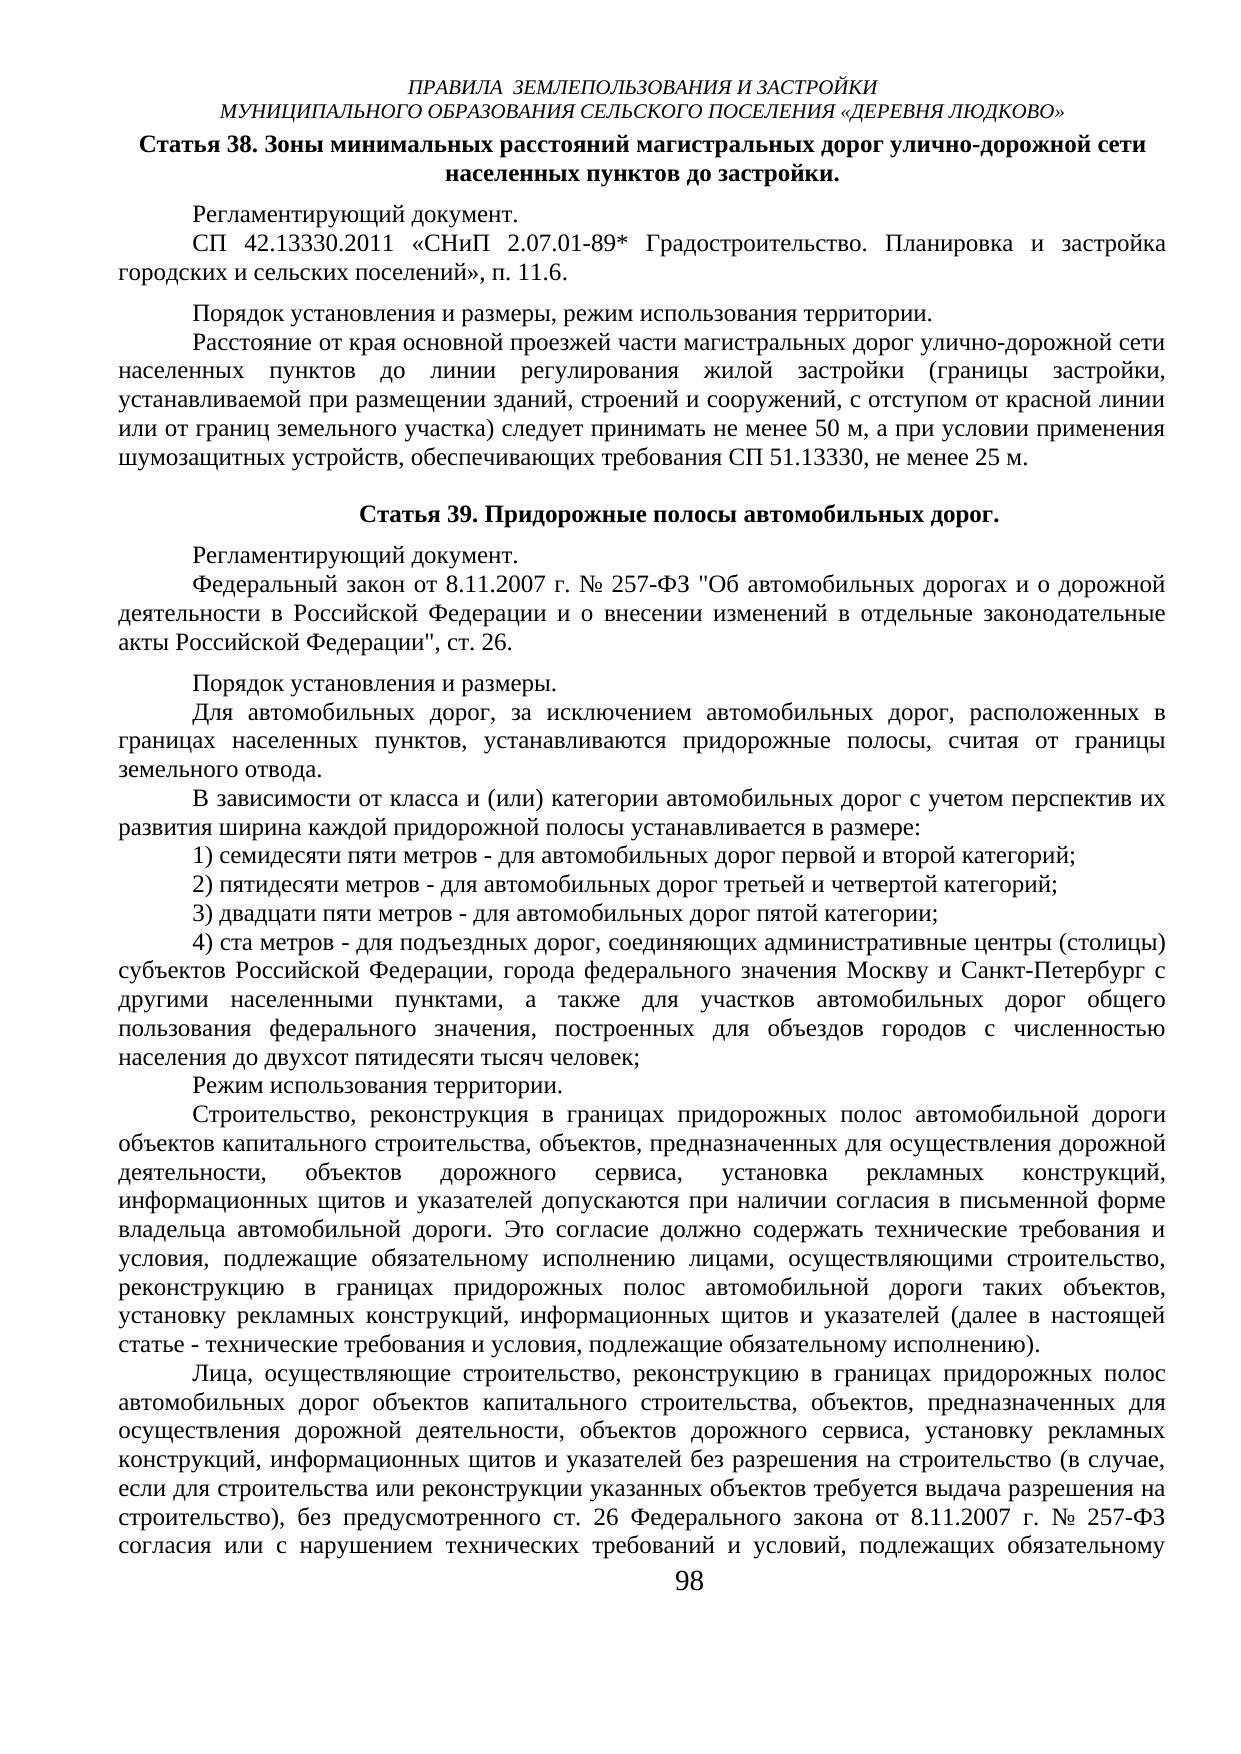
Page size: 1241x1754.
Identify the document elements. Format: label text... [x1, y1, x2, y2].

text Для автомобильных дорог, за исключением автомобильных дорог, расположенных в границах населенных пунктов, устанавливаются придорожные полосы, считая от границы земельного отвода. [118, 697, 1167, 783]
text Режим использования территории. [118, 1071, 1167, 1099]
text Статья 39. Придорожные полосы автомобильных дорог. [118, 499, 1167, 528]
text 1) семидесяти пяти метров - для автомобильных дорог первой и второй категорий; [118, 841, 1167, 869]
subtitle Статья 38. Зоны минимальных расстояний магистральных дорог улично-дорожной сети населенных пунктов до застройки. [118, 129, 1167, 187]
text 4) ста метров - для подъездных дорог, соединяющих административные центры (столицы) субъектов Российской Федерации, города федерального значения Москву и Санкт-Петербург с другими населенными пунктами, а также для участков автомобильных дорог общего пользования федерального значения, построенных для объездов городов с численностью населения до двухсот пятидесяти тысяч человек; [118, 927, 1167, 1071]
text 3) двадцати пяти метров - для автомобильных дорог пятой категории; [118, 898, 1167, 927]
text В зависимости от класса и (или) категории автомобильных дорог с учетом перспектив их развития ширина каждой придорожной полосы устанавливается в размере: [118, 783, 1167, 841]
text Регламентирующий документ. [118, 199, 1167, 228]
text 2) пятидесяти метров - для автомобильных дорог третьей и четвертой категорий; [118, 869, 1167, 898]
text Федеральный закон от 8.11.2007 г. № 257-ФЗ "Об автомобильных дорогах и о дорожной деятельности в Российской Федерации и о внесении изменений в отдельные законодательные акты Российской Федерации", ст. 26. [118, 569, 1167, 656]
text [118, 1358, 1167, 1559]
text Расстояние от края основной проезжей части магистральных дорог улично-дорожной сети населенных пунктов до линии регулирования жилой застройки (границы застройки, устанавливаемой при размещении зданий, строений и сооружений, с отступом от красной линии или от границ земельного участка) следует принимать не менее , а при условии применения шумозащитных устройств, обеспечивающих требования СП 51.13330, не менее . [118, 327, 1167, 471]
text Строительство, реконструкция в границах придорожных полос автомобильной дороги объектов капитального строительства, объектов, предназначенных для осуществления дорожной деятельности, объектов дорожного сервиса, установка рекламных конструкций, информационных щитов и указателей допускаются при наличии согласия в письменной форме владельца автомобильной дороги. Это согласие должно содержать технические требования и условия, подлежащие обязательному исполнению лицами, осуществляющими строительство, реконструкцию в границах придорожных полос автомобильной дороги таких объектов, установку рекламных конструкций, информационных щитов и указателей (далее в настоящей статье - технические требования и условия, подлежащие обязательному исполнению). [118, 1099, 1167, 1358]
text Порядок установления и размеры. [118, 668, 1167, 697]
text СП 42.13330.2011 «СНиП 2.07.01-89* Градостроительство. Планировка и застройка городских и сельских поселений», п. 11.6. [118, 228, 1167, 286]
text Порядок установления и размеры, режим использования территории. [118, 298, 1167, 327]
text Регламентирующий документ. [118, 541, 1167, 569]
